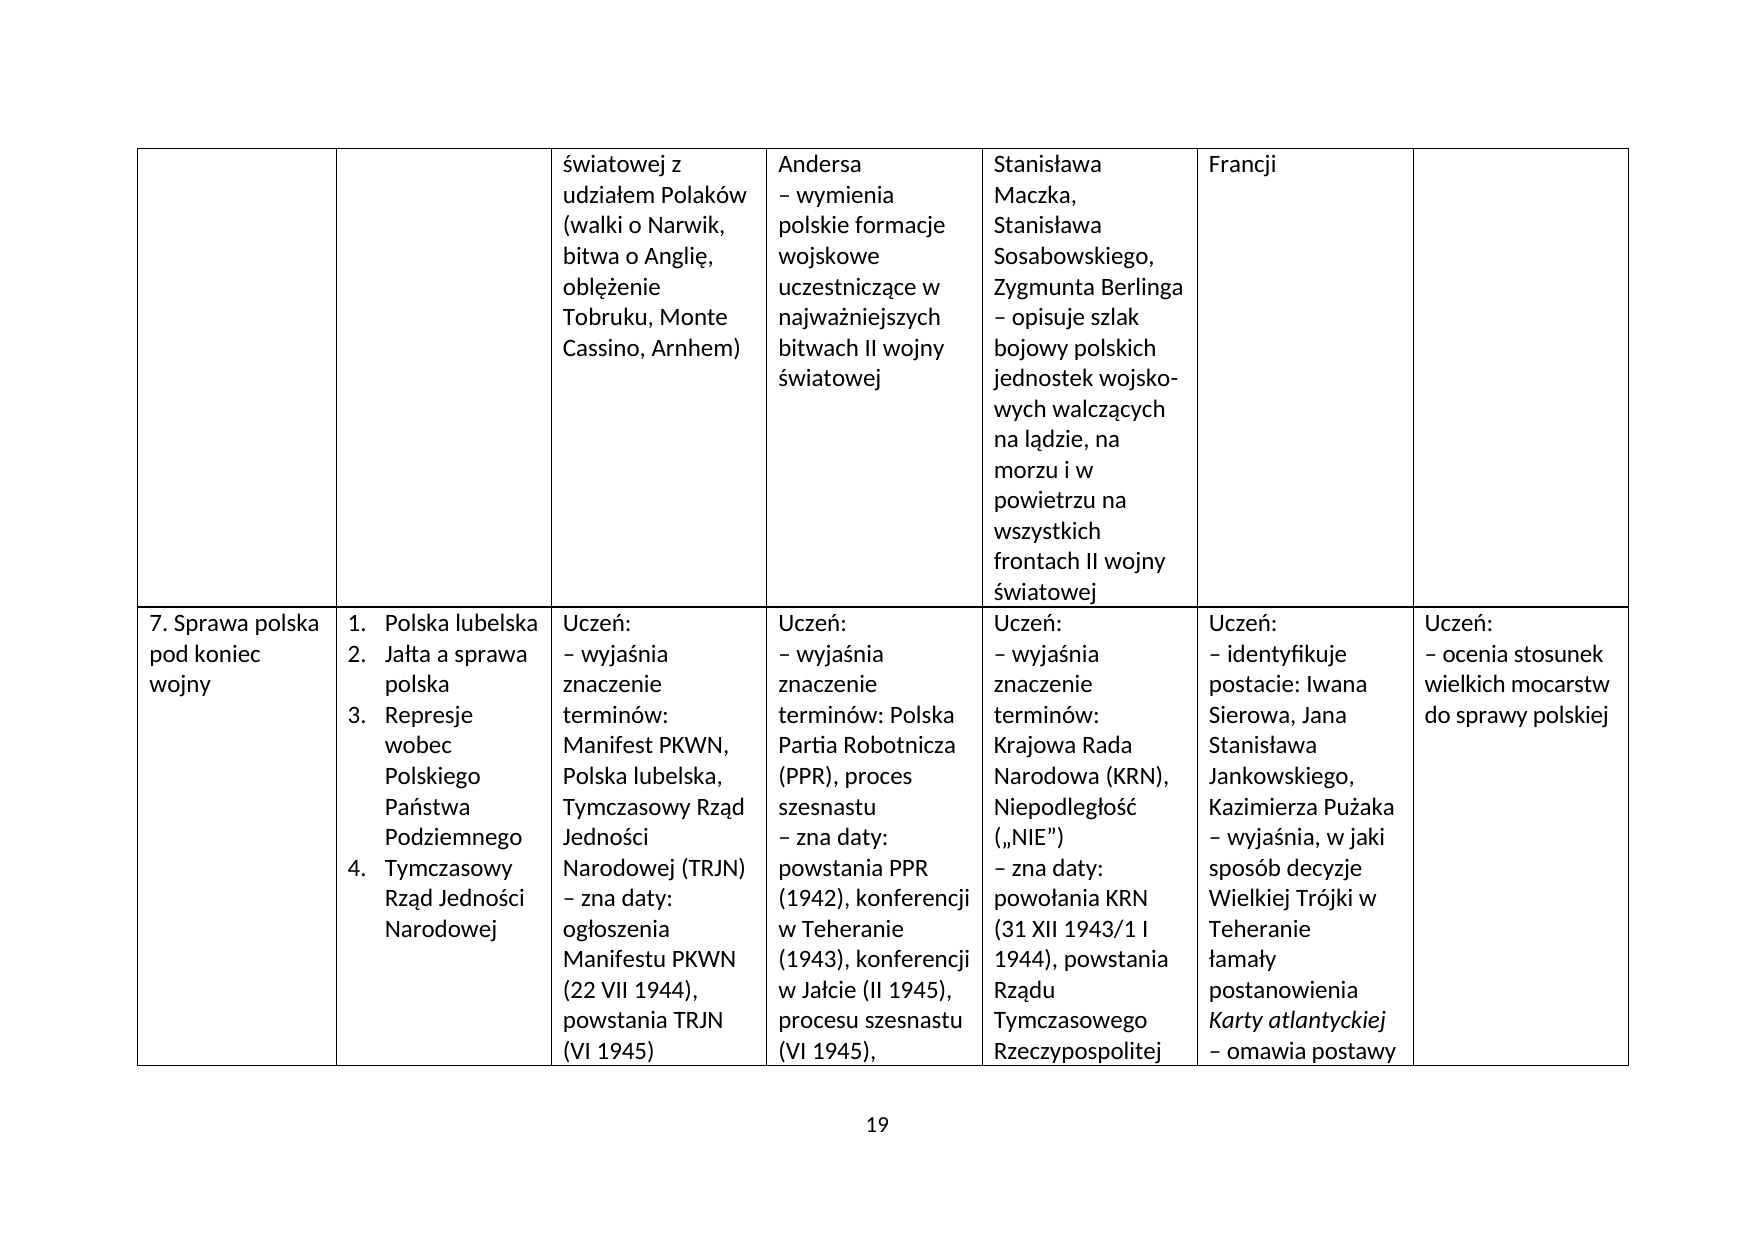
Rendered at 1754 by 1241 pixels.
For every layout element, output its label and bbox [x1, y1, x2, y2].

table_cell [1414, 149, 1628, 606]
table_cell [1414, 608, 1628, 1065]
table_cell [138, 149, 336, 606]
table_cell [983, 149, 1197, 606]
table_cell [1198, 149, 1413, 606]
table_cell [1198, 608, 1413, 1065]
table_cell [337, 608, 551, 1065]
table_cell [767, 608, 982, 1065]
table_cell [552, 608, 766, 1065]
table_cell [337, 149, 551, 606]
table_cell [767, 149, 982, 606]
table_cell [983, 608, 1197, 1065]
table_cell [138, 608, 336, 1065]
table_cell [552, 149, 766, 606]
